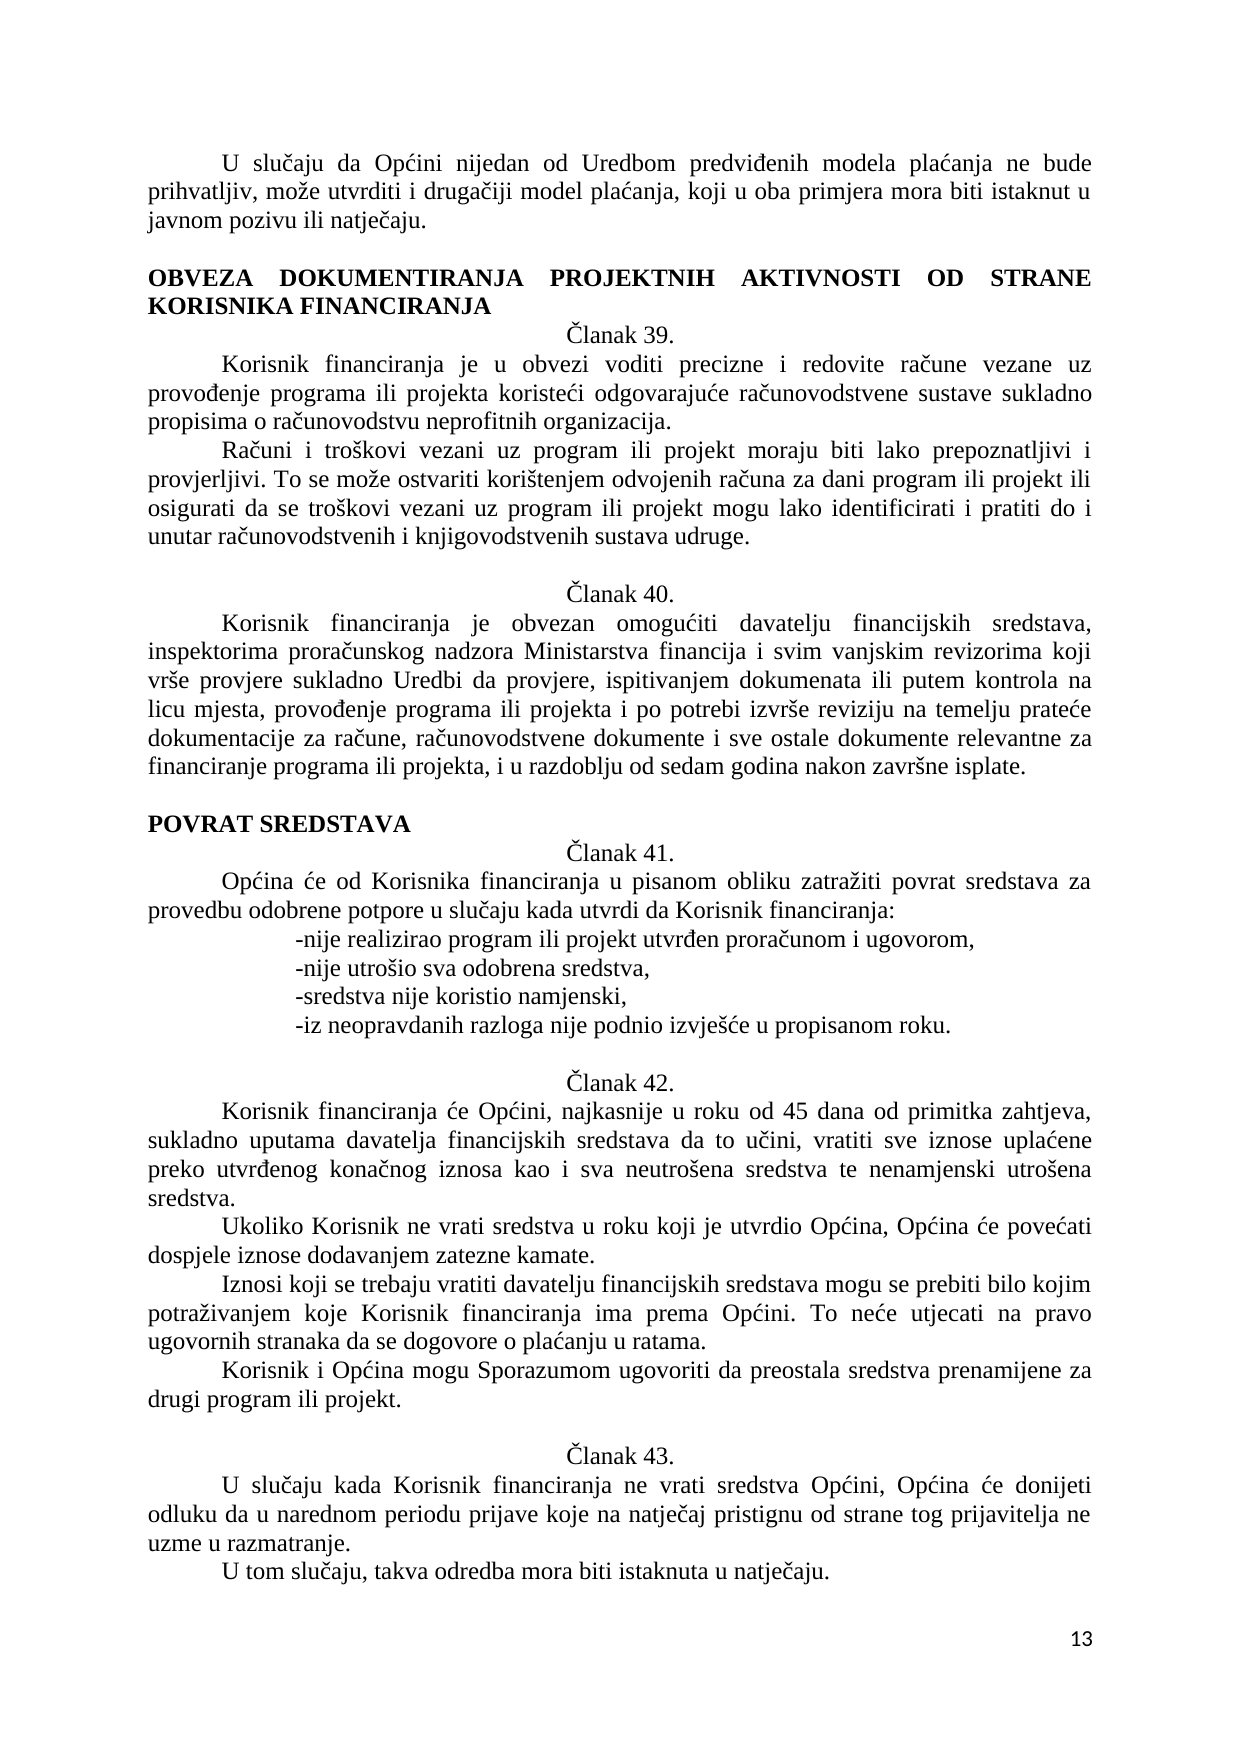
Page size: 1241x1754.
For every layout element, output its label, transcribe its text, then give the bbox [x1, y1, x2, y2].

text Općina će od Korisnika financiranja u pisanom obliku zatražiti povrat sredstava za provedbu odobrene potpore u slučaju kada utvrdi da Korisnik financiranja: [148, 866, 1093, 924]
text Korisnik financiranja je obvezan omogućiti davatelju financijskih sredstava, inspektorima proračunskog nadzora Ministarstva financija i svim vanjskim revizorima koji vrše provjere sukladno Uredbi da provjere, ispitivanjem dokumenata ili putem kontrola na licu mjesta, provođenje programa ili projekta i po potrebi izvrše reviziju na temelju prateće dokumentacije za račune, računovodstvene dokumente i sve ostale dokumente relevantne za financiranje programa ili projekta, i u razdoblju od sedam godina nakon završne isplate. [148, 608, 1093, 780]
text Članak 40. [148, 579, 1093, 608]
text U tom slučaju, takva odredba mora biti istaknuta u natječaju. [148, 1556, 1093, 1585]
text OBVEZA DOKUMENTIRANJA PROJEKTNIH AKTIVNOSTI OD STRANE KORISNIKA FINANCIRANJA [148, 263, 1093, 320]
text Ukoliko Korisnik ne vrati sredstva u roku koji je utvrdio Općina, Općina će povećati dospjele iznose dodavanjem zatezne kamate. [148, 1211, 1093, 1269]
text -nije realizirao program ili projekt utvrđen proračunom i ugovorom, [148, 924, 1093, 953]
text -sredstva nije koristio namjenski, [148, 981, 1093, 1010]
text -nije utrošio sva odobrena sredstva, [148, 953, 1093, 981]
text U slučaju da Općini nijedan od Uredbom predviđenih modela plaćanja ne bude prihvatljiv, može utvrditi i drugačiji model plaćanja, koji u oba primjera mora biti istaknut u javnom pozivu ili natječaju. [148, 148, 1093, 234]
text Korisnik i Općina mogu Sporazumom ugovoriti da preostala sredstva prenamijene za drugi program ili projekt. [148, 1355, 1093, 1413]
text POVRAT SREDSTAVA [148, 809, 1093, 838]
text -iz neopravdanih razloga nije podnio izvješće u propisanom roku. [148, 1010, 1093, 1039]
text Korisnik financiranja je u obvezi voditi precizne i redovite račune vezane uz provođenje programa ili projekta koristeći odgovarajuće računovodstvene sustave sukladno propisima o računovodstvu neprofitnih organizacija. [148, 349, 1093, 435]
text Članak 41. [148, 838, 1093, 866]
text U slučaju kada Korisnik financiranja ne vrati sredstva Općini, Općina će donijeti odluku da u narednom periodu prijave koje na natječaj pristignu od strane tog prijavitelja ne uzme u razmatranje. [148, 1470, 1093, 1556]
text Članak 39. [148, 320, 1093, 349]
text Računi i troškovi vezani uz program ili projekt moraju biti lako prepoznatljivi i provjerljivi. To se može ostvariti korištenjem odvojenih računa za dani program ili projekt ili osigurati da se troškovi vezani uz program ili projekt mogu lako identificirati i pratiti do i unutar računovodstvenih i knjigovodstvenih sustava udruge. [148, 435, 1093, 550]
text Iznosi koji se trebaju vratiti davatelju financijskih sredstava mogu se prebiti bilo kojim potraživanjem koje Korisnik financiranja ima prema Općini. To neće utjecati na pravo ugovornih stranaka da se dogovore o plaćanju u ratama. [148, 1269, 1093, 1355]
text Korisnik financiranja će Općini, najkasnije u roku od 45 dana od primitka zahtjeva, sukladno uputama davatelja financijskih sredstava da to učini, vratiti sve iznose uplaćene preko utvrđenog konačnog iznosa kao i sva neutrošena sredstva te nenamjenski utrošena sredstva. [148, 1096, 1093, 1211]
text Članak 42. [148, 1068, 1093, 1096]
text Članak 43. [148, 1441, 1093, 1470]
